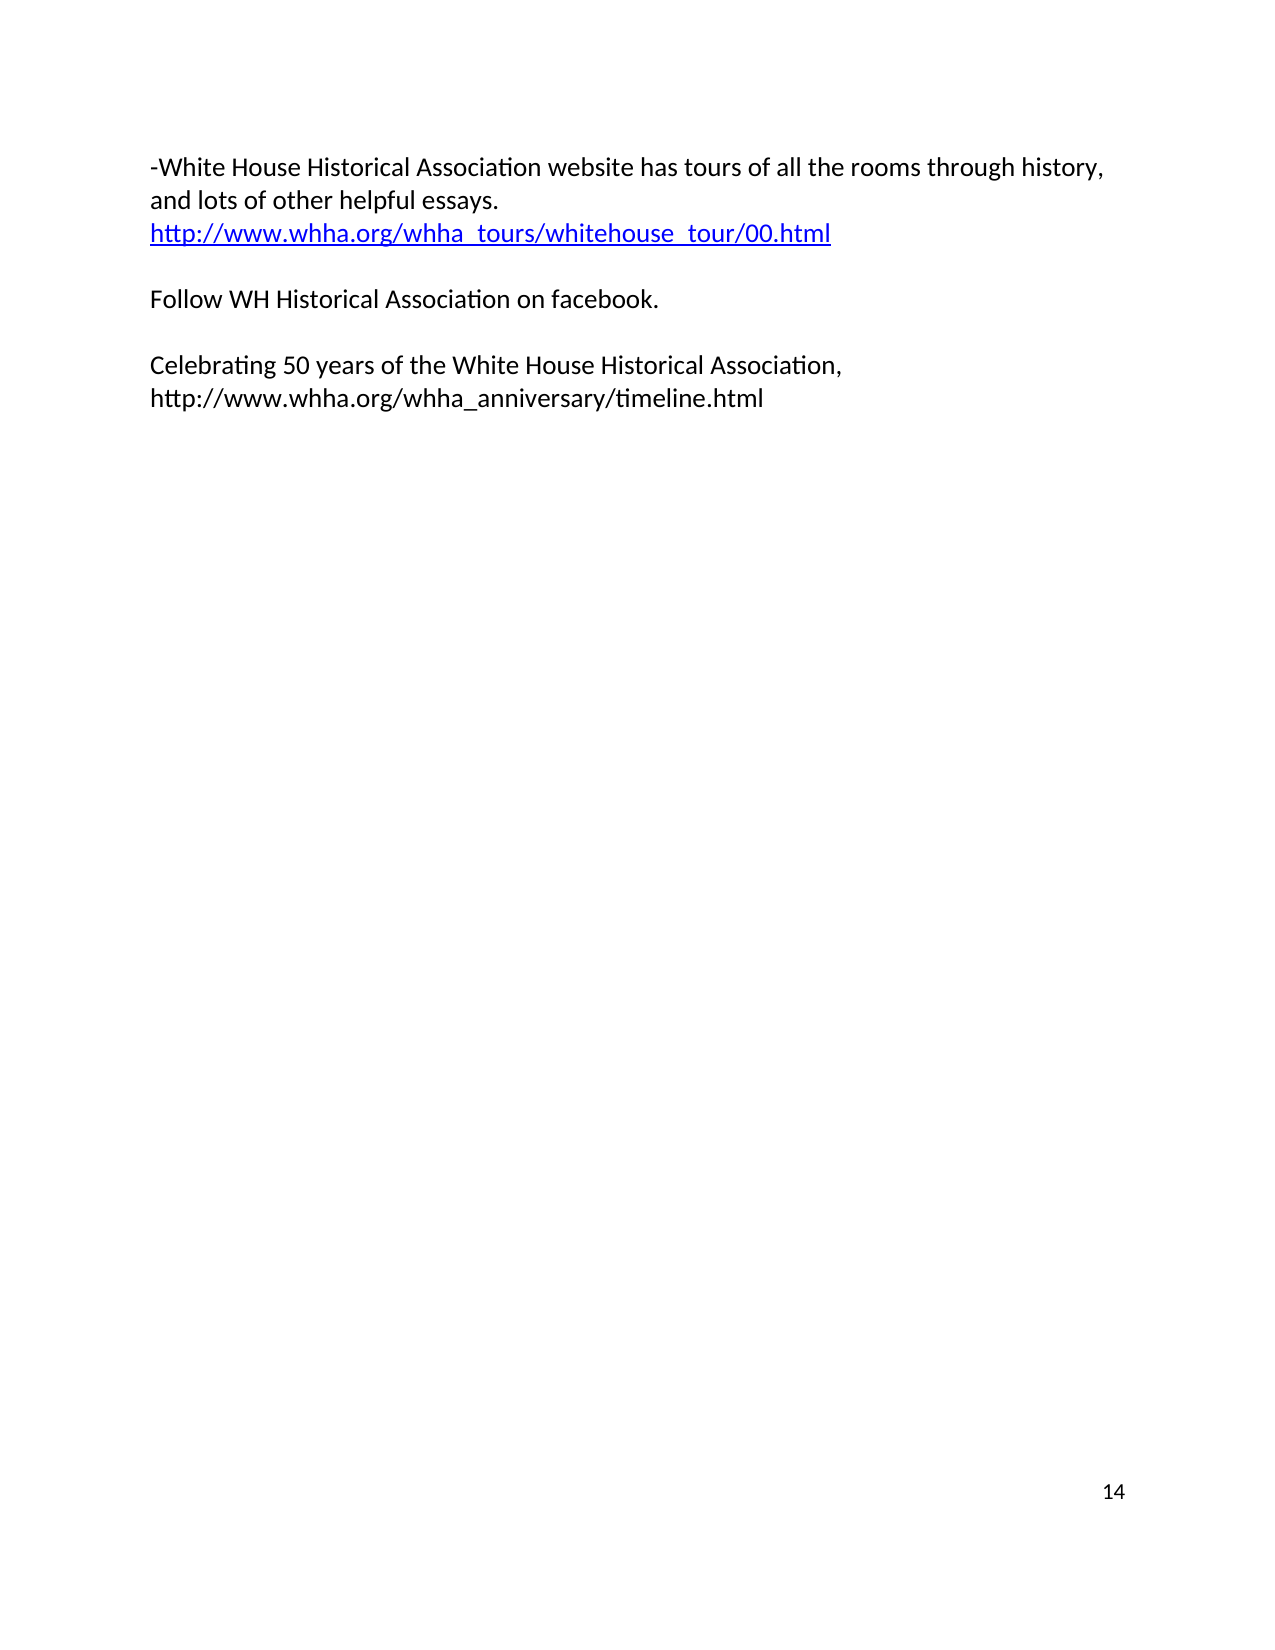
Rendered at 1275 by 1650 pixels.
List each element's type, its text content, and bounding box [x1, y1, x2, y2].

text -White House Historical Association website has tours of all the rooms through history, and lots of other helpful essays. http://www.whha.org/whha_tours/whitehouse_tour/00.html [150, 150, 1125, 249]
text Celebrating 50 years of the White House Historical Association, http://www.whha.org/whha_anniversary/timeline.html [150, 348, 1125, 414]
text Follow WH Historical Association on facebook. [150, 282, 1125, 315]
